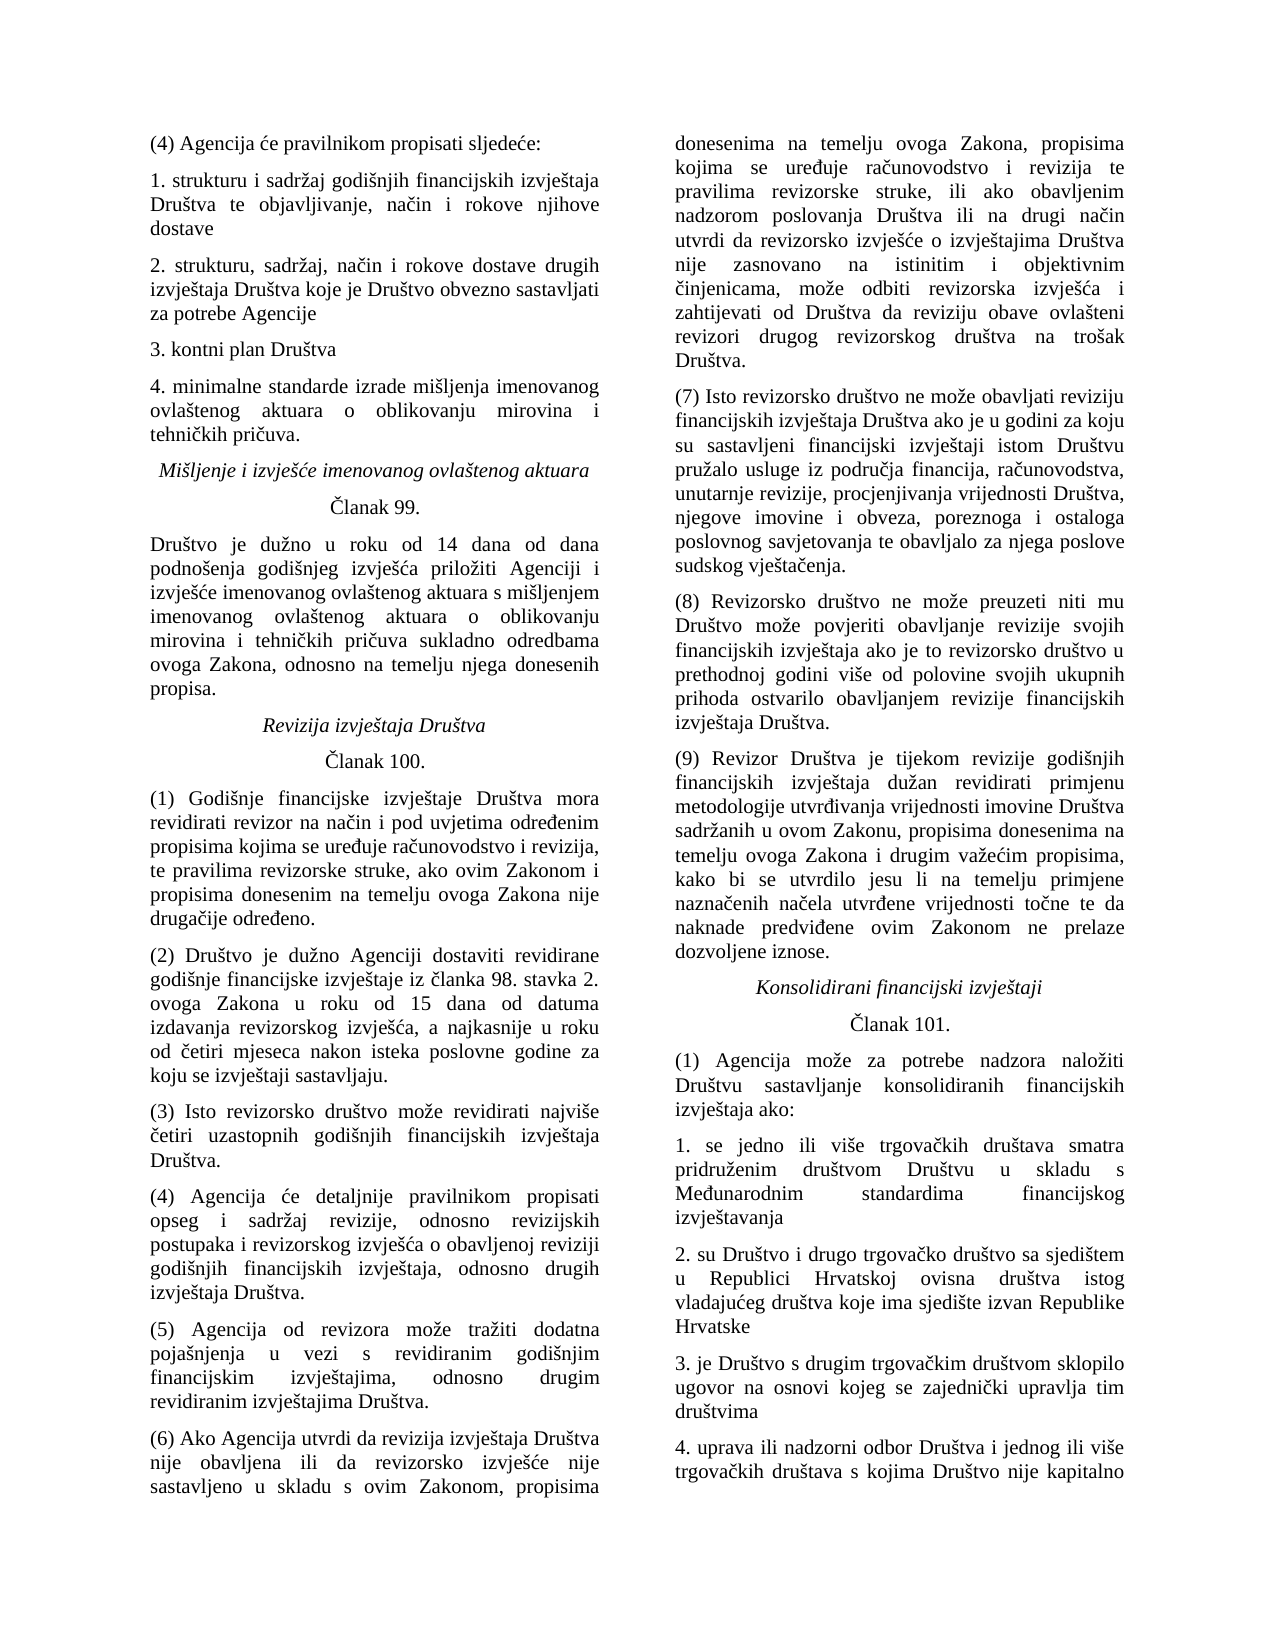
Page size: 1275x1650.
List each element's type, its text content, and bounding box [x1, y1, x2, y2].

text 1. strukturu i sadržaj godišnjih financijskih izvještaja Društva te objavljivanje, način i rokove njihove dostave [150, 168, 600, 240]
text 2. su Društvo i drugo trgovačko društvo sa sjedištem u Republici Hrvatskoj ovisna društva istog vladajućeg društva koje ima sjedište izvan Republike Hrvatske [675, 1242, 1125, 1338]
text 3. kontni plan Društva [150, 337, 600, 361]
text Društvo je dužno u roku od 14 dana od dana podnošenja godišnjeg izvješća priložiti Agenciji i izvješće imenovanog ovlaštenog aktuara s mišljenjem imenovanog ovlaštenog aktuara o oblikovanju mirovina i tehničkih pričuva sukladno odredbama ovoga Zakona, odnosno na temelju njega donesenih propisa. [150, 532, 600, 700]
text Revizija izvještaja Društva [150, 712, 600, 737]
text 4. minimalne standarde izrade mišljenja imenovanog ovlaštenog aktuara o oblikovanju mirovina i tehničkih pričuva. [150, 374, 600, 446]
text Članak 101. [675, 1012, 1125, 1036]
text (2) Društvo je dužno Agenciji dostaviti revidirane godišnje financijske izvještaje iz članka 98. stavka 2. ovoga Zakona u roku od 15 dana od datuma izdavanja revizorskog izvješća, a najkasnije u roku od četiri mjeseca nakon isteka poslovne godine za koju se izvještaji sastavljaju. [150, 942, 600, 1087]
text Članak 100. [150, 749, 600, 773]
text (5) Agencija od revizora može tražiti dodatna pojašnjenja u vezi s revidiranim godišnjim financijskim izvještajima, odnosno drugim revidiranim izvještajima Društva. [150, 1317, 600, 1413]
text (1) Godišnje financijske izvještaje Društva mora revidirati revizor na način i pod uvjetima određenim propisima kojima se uređuje računovodstvo i revizija, te pravilima revizorske struke, ako ovim Zakonom i propisima donesenim na temelju ovoga Zakona nije drugačije određeno. [150, 786, 600, 930]
text (4) Agencija će pravilnikom propisati sljedeće: [150, 131, 600, 155]
text Mišljenje i izvješće imenovanog ovlaštenog aktuara [150, 458, 600, 482]
text Članak 99. [150, 495, 600, 519]
text 1. se jedno ili više trgovačkih društava smatra pridruženim društvom Društvu u skladu s Međunarodnim standardima financijskog izvještavanja [675, 1133, 1125, 1229]
text (7) Isto revizorsko društvo ne može obavljati reviziju financijskih izvještaja Društva ako je u godini za koju su sastavljeni financijski izvještaji istom Društvu pružalo usluge iz područja financija, računovodstva, unutarnje revizije, procjenjivanja vrijednosti Društva, njegove imovine i obveza, poreznoga i ostaloga poslovnog savjetovanja te obavljalo za njega poslove sudskog vještačenja. [675, 384, 1125, 577]
text (1) Agencija može za potrebe nadzora naložiti Društvu sastavljanje konsolidiranih financijskih izvještaja ako: [675, 1048, 1125, 1121]
text (9) Revizor Društva je tijekom revizije godišnjih financijskih izvještaja dužan revidirati primjenu metodologije utvrđivanja vrijednosti imovine Društva sadržanih u ovom Zakonu, propisima donesenima na temelju ovoga Zakona i drugim važećim propisima, kako bi se utvrdilo jesu li na temelju primjene naznačenih načela utvrđene vrijednosti točne te da naknade predviđene ovim Zakonom ne prelaze dozvoljene iznose. [675, 746, 1125, 963]
text (4) Agencija će detaljnije pravilnikom propisati opseg i sadržaj revizije, odnosno revizijskih postupaka i revizorskog izvješća o obavljenoj reviziji godišnjih financijskih izvještaja, odnosno drugih izvještaja Društva. [150, 1184, 600, 1304]
text Konsolidirani financijski izvještaji [675, 975, 1125, 999]
text (3) Isto revizorsko društvo može revidirati najviše četiri uzastopnih godišnjih financijskih izvještaja Društva. [150, 1099, 600, 1172]
text 2. strukturu, sadržaj, način i rokove dostave drugih izvještaja Društva koje je Društvo obvezno sastavljati za potrebe Agencije [150, 252, 600, 325]
text (6) Ako Agencija utvrdi da revizija izvještaja Društva nije obavljena ili da revizorsko izvješće nije sastavljeno u skladu s ovim Zakonom, propisima donesenima na temelju ovoga Zakona, propisima kojima se uređuje računovodstvo i revizija te pravilima revizorske struke, ili ako obavljenim nadzorom poslovanja Društva ili na drugi način utvrdi da revizorsko izvješće o izvještajima Društva nije zasnovano na istinitim i objektivnim činjenicama, može odbiti revizorska izvješća i zahtijevati od Društva da reviziju obave ovlašteni revizori drugog revizorskog društva na trošak Društva. [675, 131, 1125, 372]
text 3. je Društvo s drugim trgovačkim društvom sklopilo ugovor na osnovi kojeg se zajednički upravlja tim društvima [675, 1351, 1125, 1423]
text (8) Revizorsko društvo ne može preuzeti niti mu Društvo može povjeriti obavljanje revizije svojih financijskih izvještaja ako je to revizorsko društvo u prethodnoj godini više od polovine svojih ukupnih prihoda ostvarilo obavljanjem revizije financijskih izvještaja Društva. [675, 589, 1125, 734]
